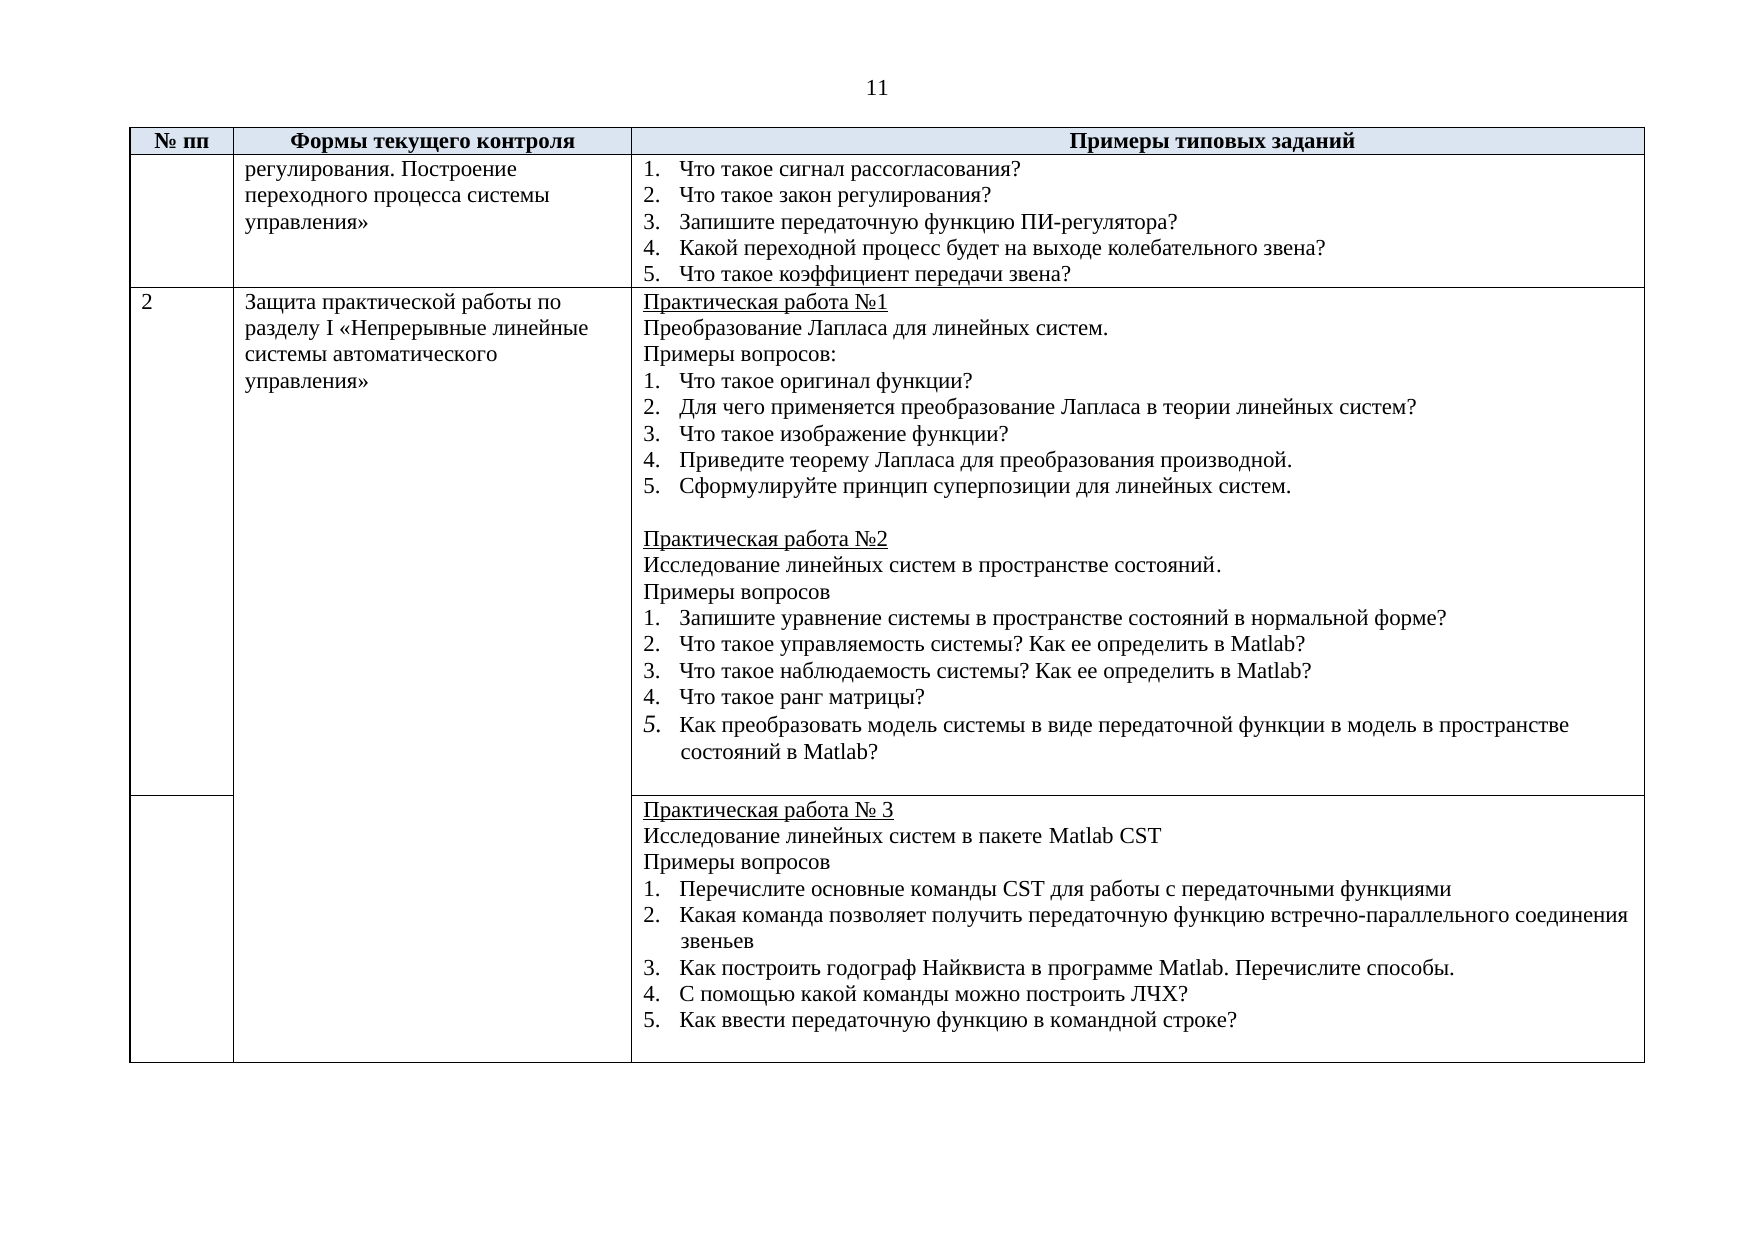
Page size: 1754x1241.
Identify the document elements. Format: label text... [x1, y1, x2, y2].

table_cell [632, 155, 1644, 287]
table_cell 2 [131, 288, 233, 794]
table_header № пп [131, 128, 233, 154]
table_header Примеры типовых заданий [632, 128, 1644, 154]
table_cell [632, 796, 1644, 1062]
table_cell 1 [131, 155, 233, 287]
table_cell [234, 155, 631, 287]
table_cell [131, 796, 233, 1062]
table_cell Защита практической работы по разделу I «Непрерывные линейные системы автоматического управления» [234, 288, 631, 1062]
table_cell Практическая работа №1 Преобразование Лапласа для линейных систем. Примеры вопросов: Что такое оригинал функции? Для чего применяется преобразование Лапласа в теории линейных систем? Что такое изображение функции? Приведите теорему Лапласа для преобразования производной. Сформулируйте принцип суперпозиции для линейных систем. Практическая работа №2 Исследование линейных систем в пространстве состояний. Примеры вопросов Запишите уравнение системы в пространстве состояний в нормальной форме? Что такое управляемость системы? Как ее определить в Matlab? Что такое наблюдаемость системы? Как ее определить в Matlab? Что такое ранг матрицы? Как преобразовать модель системы в виде передаточной функции в модель в пространстве состояний в Matlab? [632, 288, 1644, 794]
table_header Формы текущего контроля [234, 128, 631, 154]
